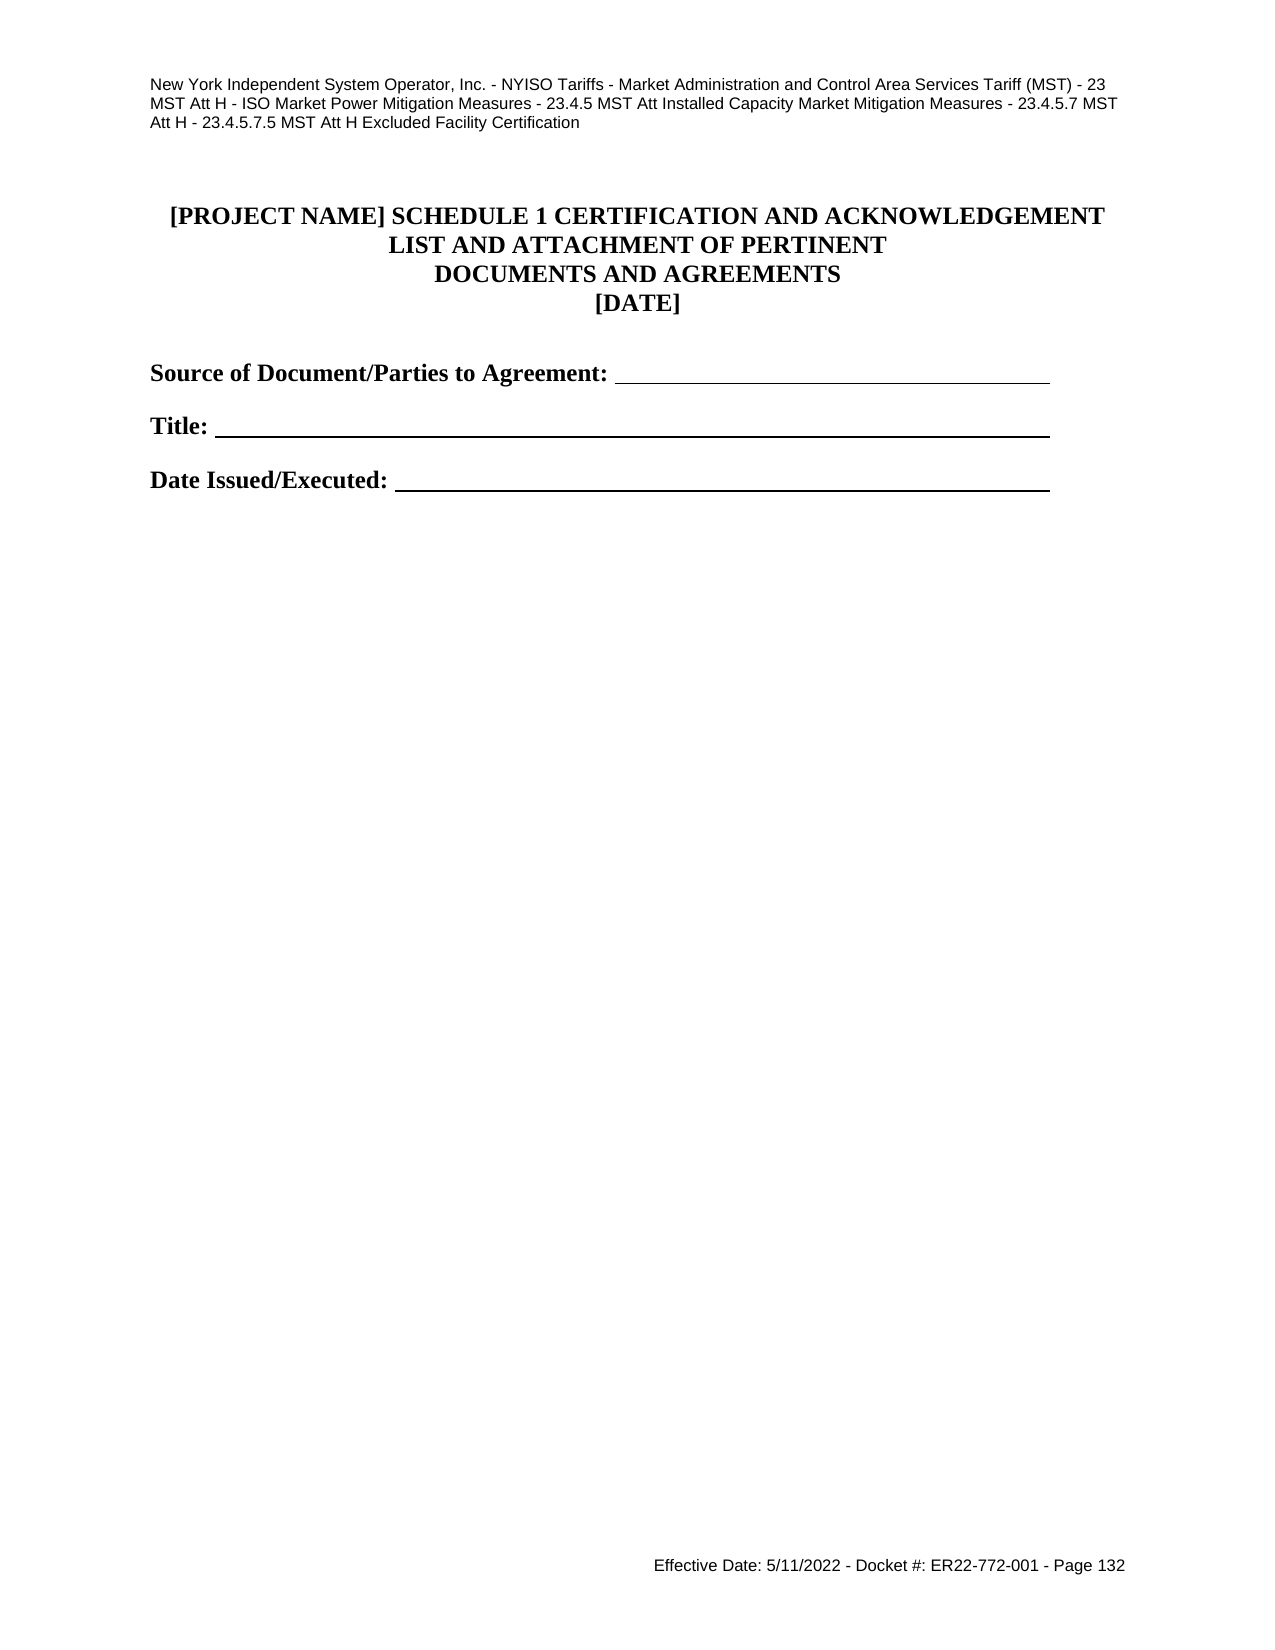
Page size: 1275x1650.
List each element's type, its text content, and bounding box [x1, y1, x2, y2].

text Date Issued/Executed: [150, 465, 1125, 494]
text LIST AND ATTACHMENT OF PERTINENT [150, 230, 1125, 259]
text [PROJECT NAME] SCHEDULE 1 CERTIFICATION AND ACKNOWLEDGEMENT [150, 201, 1125, 230]
text [DATE] [150, 288, 1125, 316]
text Source of Document/Parties to Agreement: [150, 358, 1125, 386]
text Title: [150, 411, 1125, 440]
text DOCUMENTS AND AGREEMENTS [150, 259, 1125, 288]
